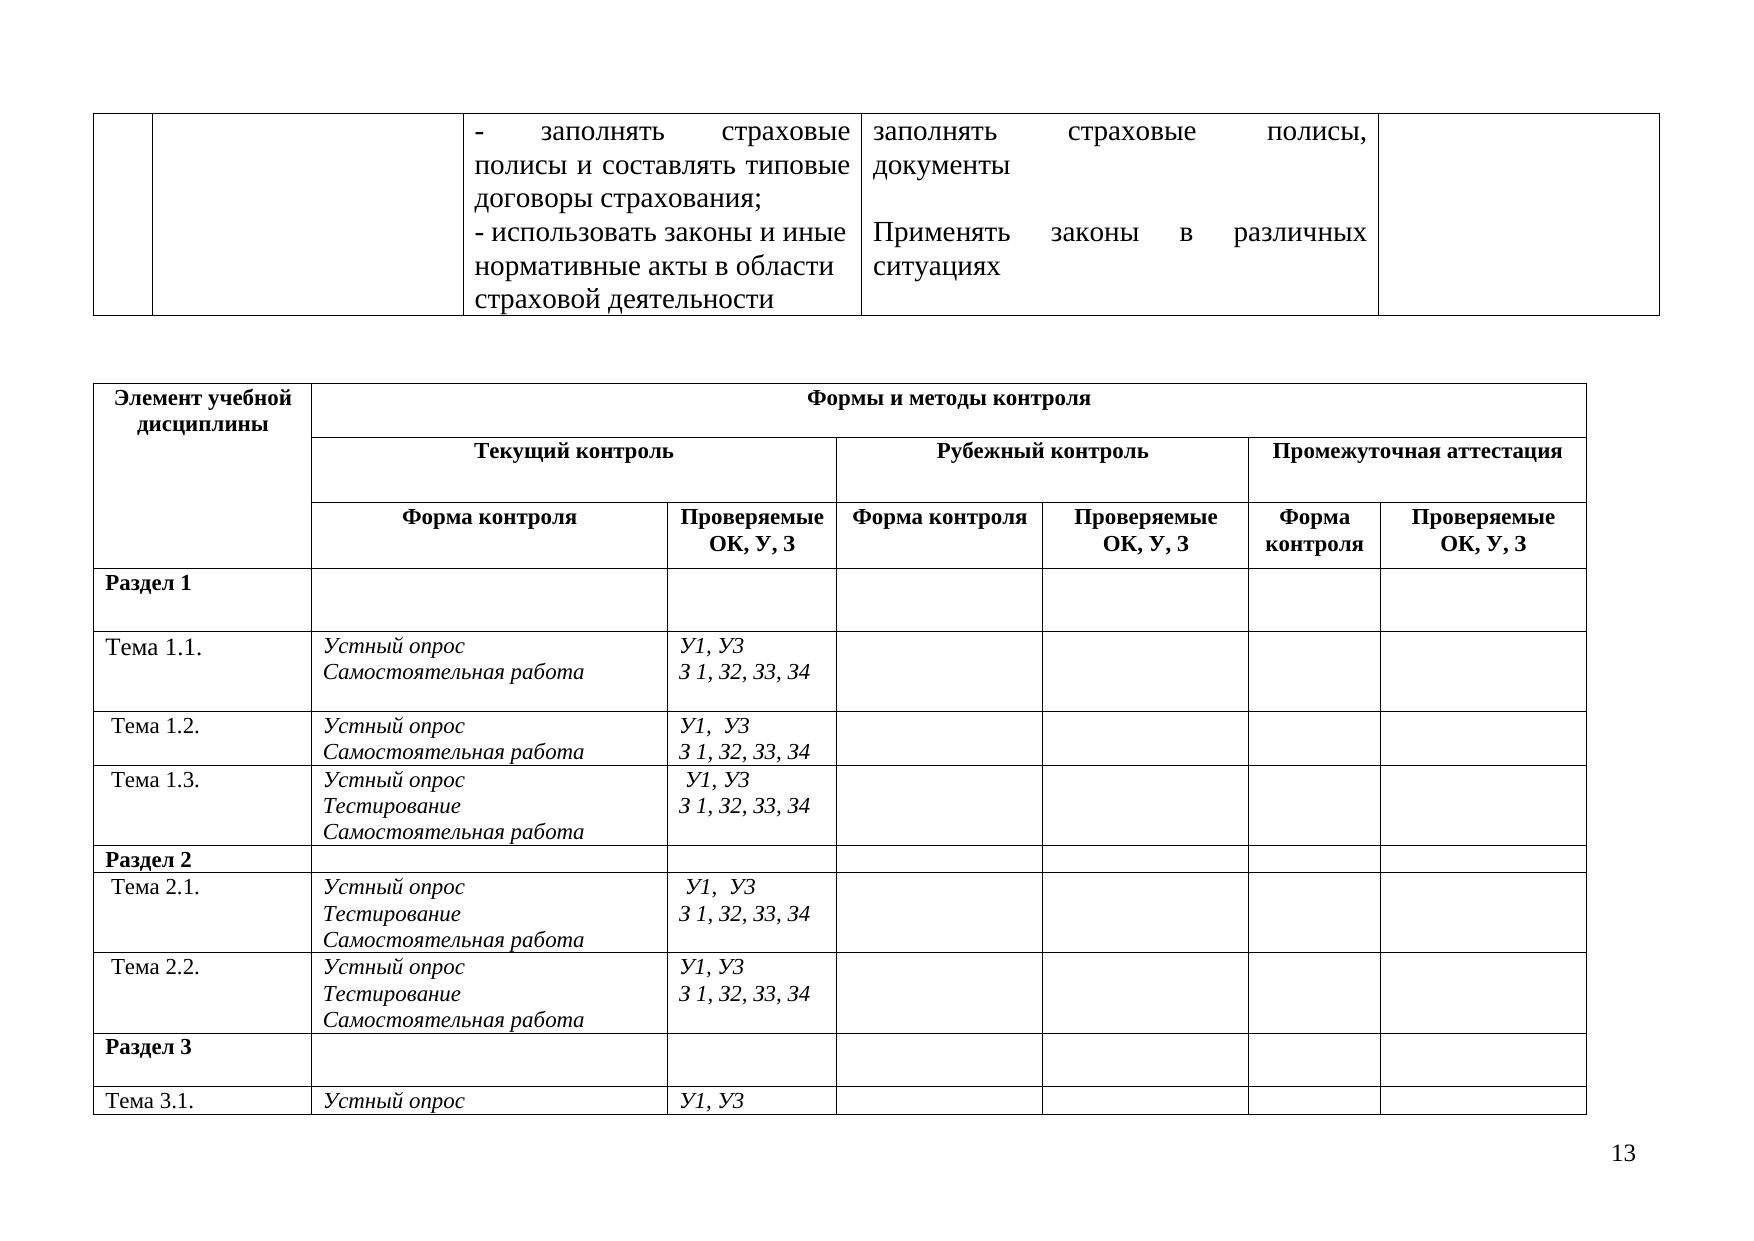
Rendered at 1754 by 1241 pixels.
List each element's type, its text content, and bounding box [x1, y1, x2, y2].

table_cell [1381, 873, 1586, 952]
table_cell Устный опрос Тестирование Самостоятельная работа [312, 873, 667, 952]
table_cell [1043, 953, 1248, 1032]
table_cell [837, 632, 1042, 711]
table_cell [1249, 712, 1380, 765]
table_cell [1249, 873, 1380, 952]
table_cell [1381, 632, 1586, 711]
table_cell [464, 114, 861, 315]
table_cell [1379, 114, 1659, 315]
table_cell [312, 1087, 667, 1113]
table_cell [862, 114, 1378, 315]
table_cell [1043, 712, 1248, 765]
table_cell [668, 1087, 836, 1113]
table_cell Форма контроля [837, 503, 1042, 568]
table_header Формы и методы контроля [312, 384, 1586, 437]
table_cell Промежуточная аттестация [1249, 438, 1586, 502]
table_cell [1381, 846, 1586, 872]
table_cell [153, 114, 463, 315]
table_cell Тема 1.1. [94, 632, 311, 711]
table_cell [668, 569, 836, 631]
table_cell [312, 1034, 667, 1086]
table_cell [837, 712, 1042, 765]
table_cell Раздел 3 [94, 1034, 311, 1086]
table_cell [1249, 846, 1380, 872]
table_cell У1, У3 З 1, З2, З3, З4 [668, 632, 836, 711]
table_cell [1043, 846, 1248, 872]
table_cell Проверяемые ОК, У, З [668, 503, 836, 568]
table_cell У1, У3 З 1, З2, З3, З4 [668, 712, 836, 765]
table_cell Раздел 1 [94, 569, 311, 631]
table_cell [312, 569, 667, 631]
table_cell [1249, 569, 1380, 631]
table_cell [1043, 1087, 1248, 1113]
table_cell [1249, 953, 1380, 1032]
table_cell [1043, 632, 1248, 711]
table_cell [1249, 1034, 1380, 1086]
table_cell [1381, 766, 1586, 845]
table_cell [837, 873, 1042, 952]
table_cell [837, 953, 1042, 1032]
table_cell [1249, 632, 1380, 711]
table_cell Устный опрос Самостоятельная работа [312, 632, 667, 711]
table_cell Тема 1.2. [94, 712, 311, 765]
table_cell [1249, 1087, 1380, 1113]
table_cell Тема 2.1. [94, 873, 311, 952]
table_cell [94, 114, 152, 315]
table_cell [837, 569, 1042, 631]
table_header Элемент учебной дисциплины [94, 384, 311, 568]
table_cell [837, 1087, 1042, 1113]
table_cell У1, У3 З 1, З2, З3, З4 [668, 766, 836, 845]
table_cell [1249, 766, 1380, 845]
table_cell Форма контроля [312, 503, 667, 568]
table_cell Проверяемые ОК, У, З [1043, 503, 1248, 568]
table_cell Текущий контроль [312, 438, 836, 502]
table_cell Проверяемые ОК, У, З [1381, 503, 1586, 568]
table_cell [1043, 873, 1248, 952]
table_cell [1381, 1087, 1586, 1113]
table_cell Устный опрос Тестирование Самостоятельная работа [312, 953, 667, 1032]
table_cell Устный опрос Тестирование Самостоятельная работа [312, 766, 667, 845]
table_cell Тема 2.2. [94, 953, 311, 1032]
table_cell [1381, 1034, 1586, 1086]
table_cell [1381, 569, 1586, 631]
table_cell [1381, 953, 1586, 1032]
table_cell [1043, 569, 1248, 631]
table_cell Тема 3.1. [94, 1087, 311, 1113]
table_cell [837, 766, 1042, 845]
table_cell [312, 846, 667, 872]
table_cell [1381, 712, 1586, 765]
table_cell [837, 846, 1042, 872]
table_cell [1043, 1034, 1248, 1086]
table_cell [668, 1034, 836, 1086]
table_cell У1, У3 З 1, З2, З3, З4 [668, 953, 836, 1032]
table_cell Рубежный контроль [837, 438, 1248, 502]
table_cell [837, 1034, 1042, 1086]
table_cell Тема 1.3. [94, 766, 311, 845]
table_cell [668, 846, 836, 872]
table_cell Устный опрос Самостоятельная работа [312, 712, 667, 765]
table_cell [1043, 766, 1248, 845]
table_cell Раздел 2 [94, 846, 311, 872]
table_cell Форма контроля [1249, 503, 1380, 568]
table_cell У1, У3 З 1, З2, З3, З4 [668, 873, 836, 952]
